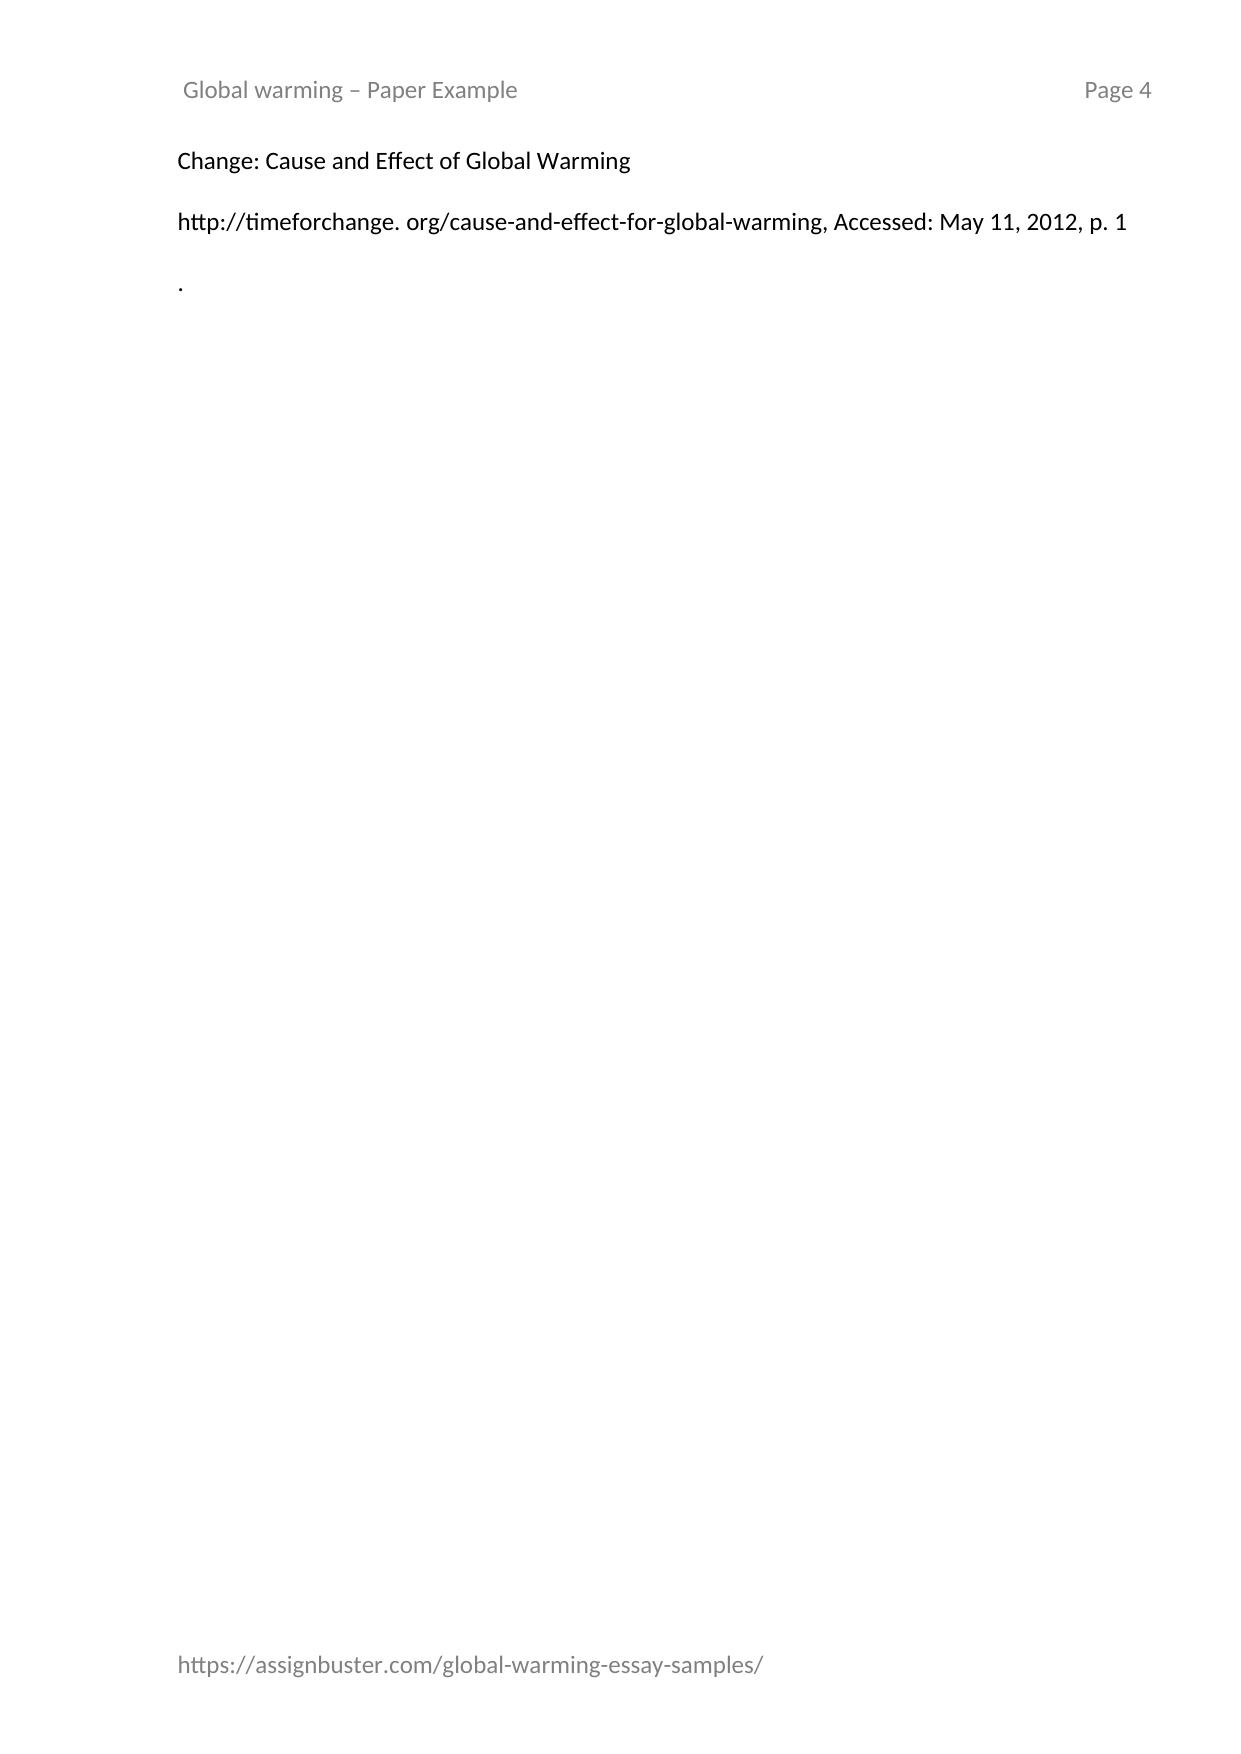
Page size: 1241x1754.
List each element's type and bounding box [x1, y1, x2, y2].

text [177, 145, 1152, 298]
